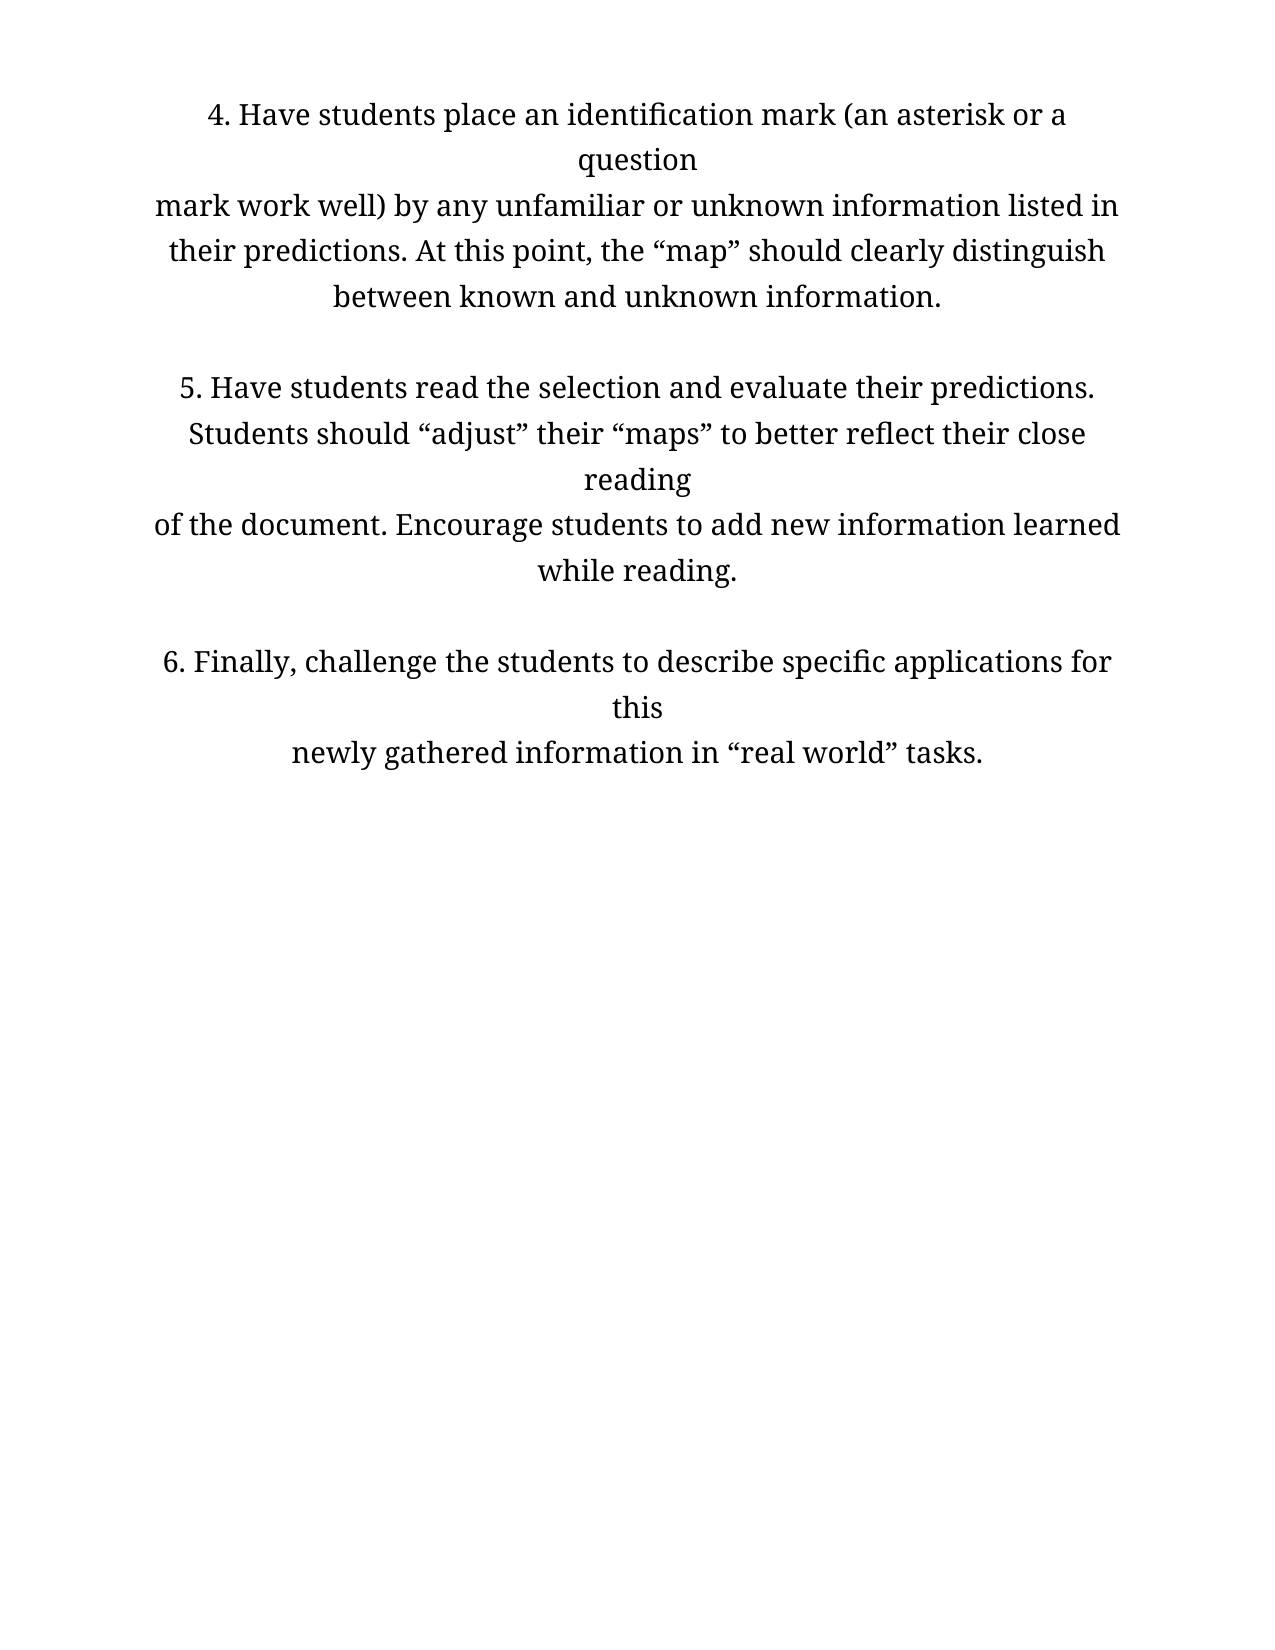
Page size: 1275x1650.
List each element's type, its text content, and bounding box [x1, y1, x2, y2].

text while reading. [150, 550, 1125, 590]
text their predictions. At this point, the “map” should clearly distinguish [150, 231, 1125, 270]
text 6. Finally, challenge the students to describe specific applications for this [150, 641, 1125, 727]
text Students should “adjust” their “maps” to better reflect their close reading [150, 413, 1125, 498]
text 5. Have students read the selection and evaluate their predictions. [150, 367, 1125, 407]
text between known and unknown information. [150, 276, 1125, 316]
text mark work well) by any unfamiliar or unknown information listed in [150, 185, 1125, 225]
text newly gathered information in “real world” tasks. [150, 732, 1125, 772]
text 4. Have students place an identification mark (an asterisk or a question [150, 94, 1125, 179]
text of the document. Encourage students to add new information learned [150, 504, 1125, 544]
